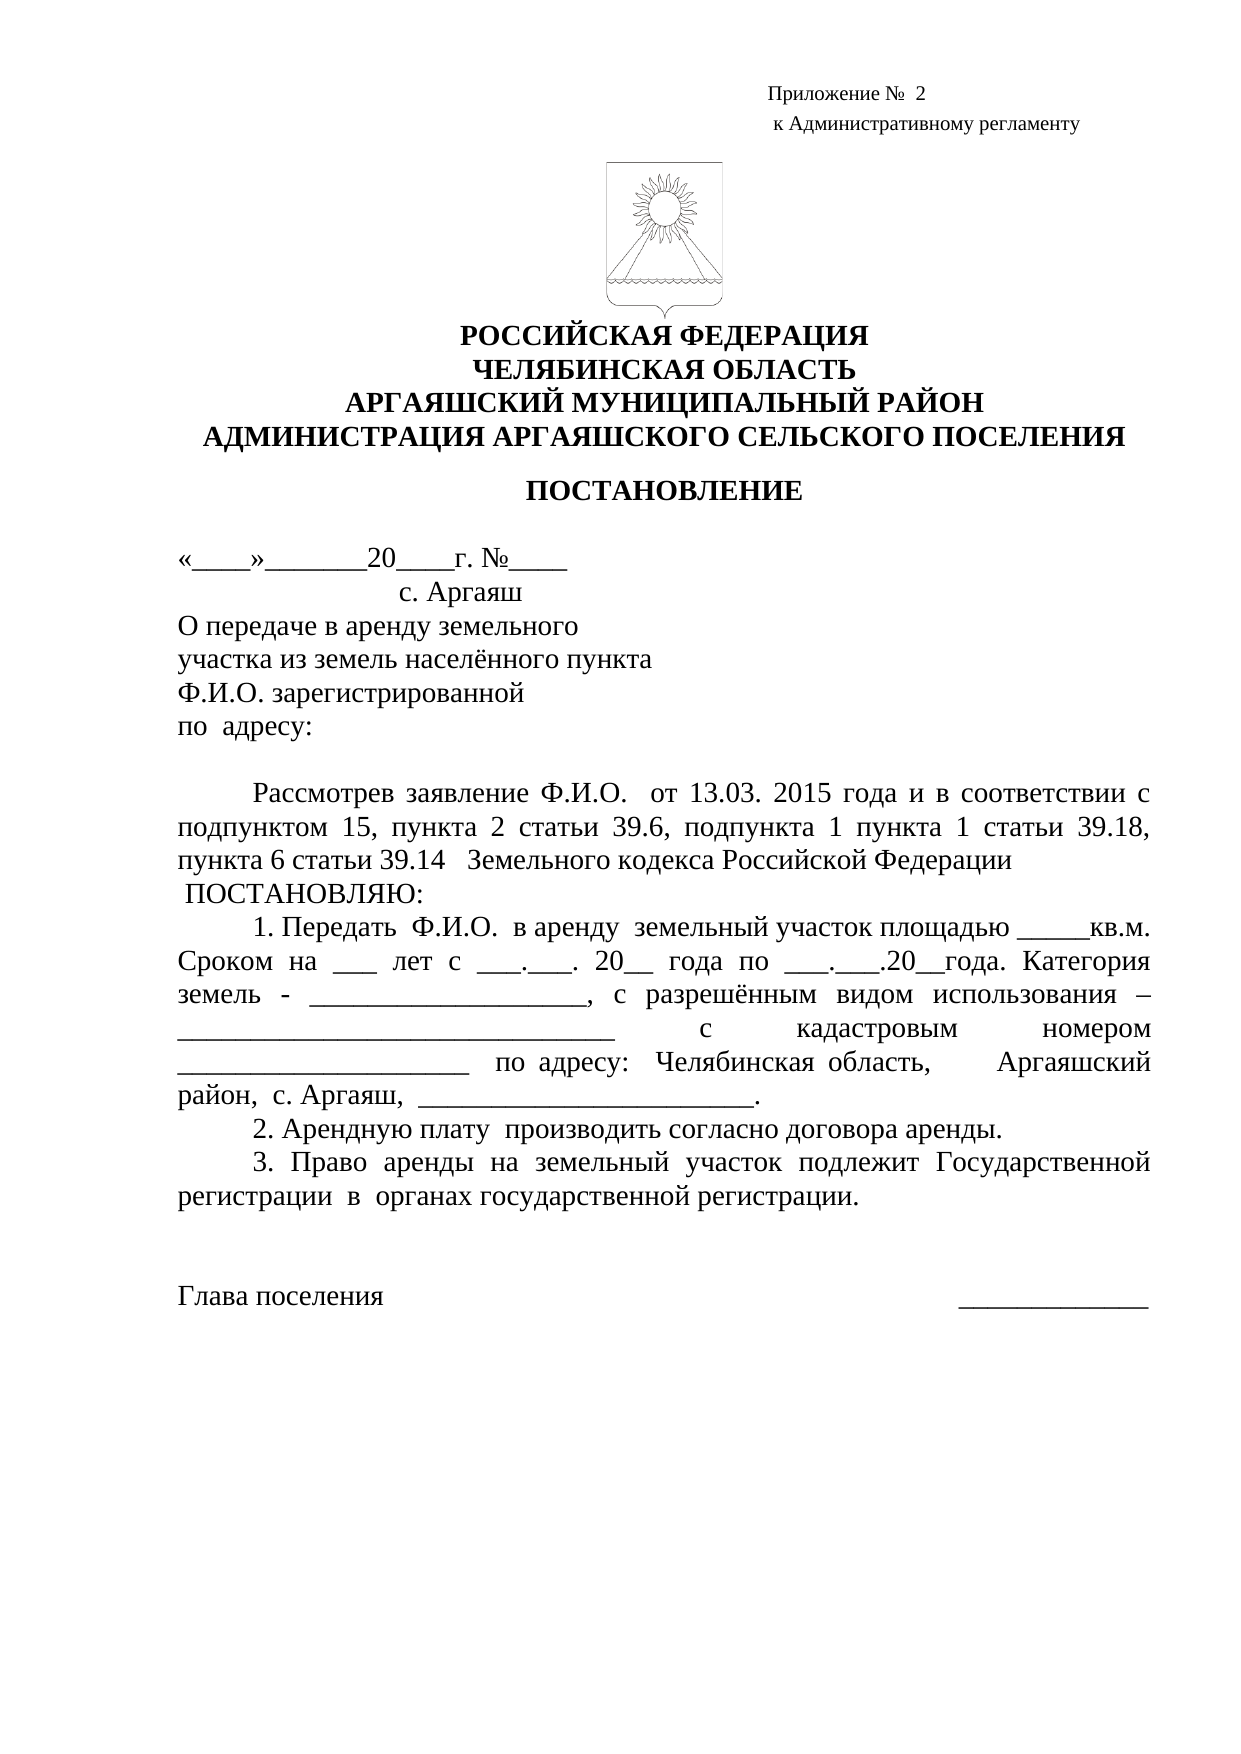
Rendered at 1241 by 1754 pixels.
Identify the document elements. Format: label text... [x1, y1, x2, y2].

subtitle ПОСТАНОВЛЕНИЕ [177, 473, 1152, 507]
text АРГАЯШСКИЙ МУНИЦИПАЛЬНЫЙ РАЙОН [177, 386, 1152, 419]
text 3. Право аренды на земельный участок подлежит Государственной регистрации в органах государственной регистрации. [177, 1144, 1152, 1211]
text с. Аргаяш [177, 574, 1152, 608]
text РОССИЙСКАЯ ФЕДЕРАЦИЯ [177, 318, 1152, 352]
text Приложение № 2 [177, 44, 1152, 107]
text Рассмотрев заявление Ф.И.О. от 13.03. 2015 года и в соответствии с подпунктом 15, пункта 2 статьи 39.6, подпункта 1 пункта 1 статьи 39.18, пункта 6 статьи 39.14 Земельного кодекса Российской Федерации [177, 775, 1152, 876]
text АДМИНИСТРАЦИЯ АРГАЯШСКОГО СЕЛЬСКОГО ПОСЕЛЕНИЯ [177, 419, 1152, 453]
text 2. Арендную плату производить согласно договора аренды. [177, 1111, 1152, 1144]
picture [606, 162, 723, 319]
text по адресу: [177, 708, 1152, 742]
text Ф.И.О. зарегистрированной [177, 675, 1152, 708]
text О передаче в аренду земельного [177, 608, 1152, 641]
text 1. Передать Ф.И.О. в аренду земельный участок площадью _____кв.м. Сроком на ___ лет с ___.___. 20__ года по ___.___.20__года. Категория земель - ___________________, с разрешённым видом использования – ______________________________ с кадастровым номером ____________________ по адресу: Челябинская область, Аргаяшский район, с. Аргаяш, _______________________. [177, 909, 1152, 1111]
text ПОСТАНОВЛЯЮ: [177, 876, 1152, 909]
text «____»_______20____г. №____ [177, 541, 1152, 574]
text к Административному регламенту [177, 110, 1152, 134]
text ЧЕЛЯБИНСКАЯ ОБЛАСТЬ [177, 352, 1152, 386]
text участка из земель населённого пункта [177, 641, 1152, 675]
text Глава поселения _____________ [177, 1278, 1152, 1312]
